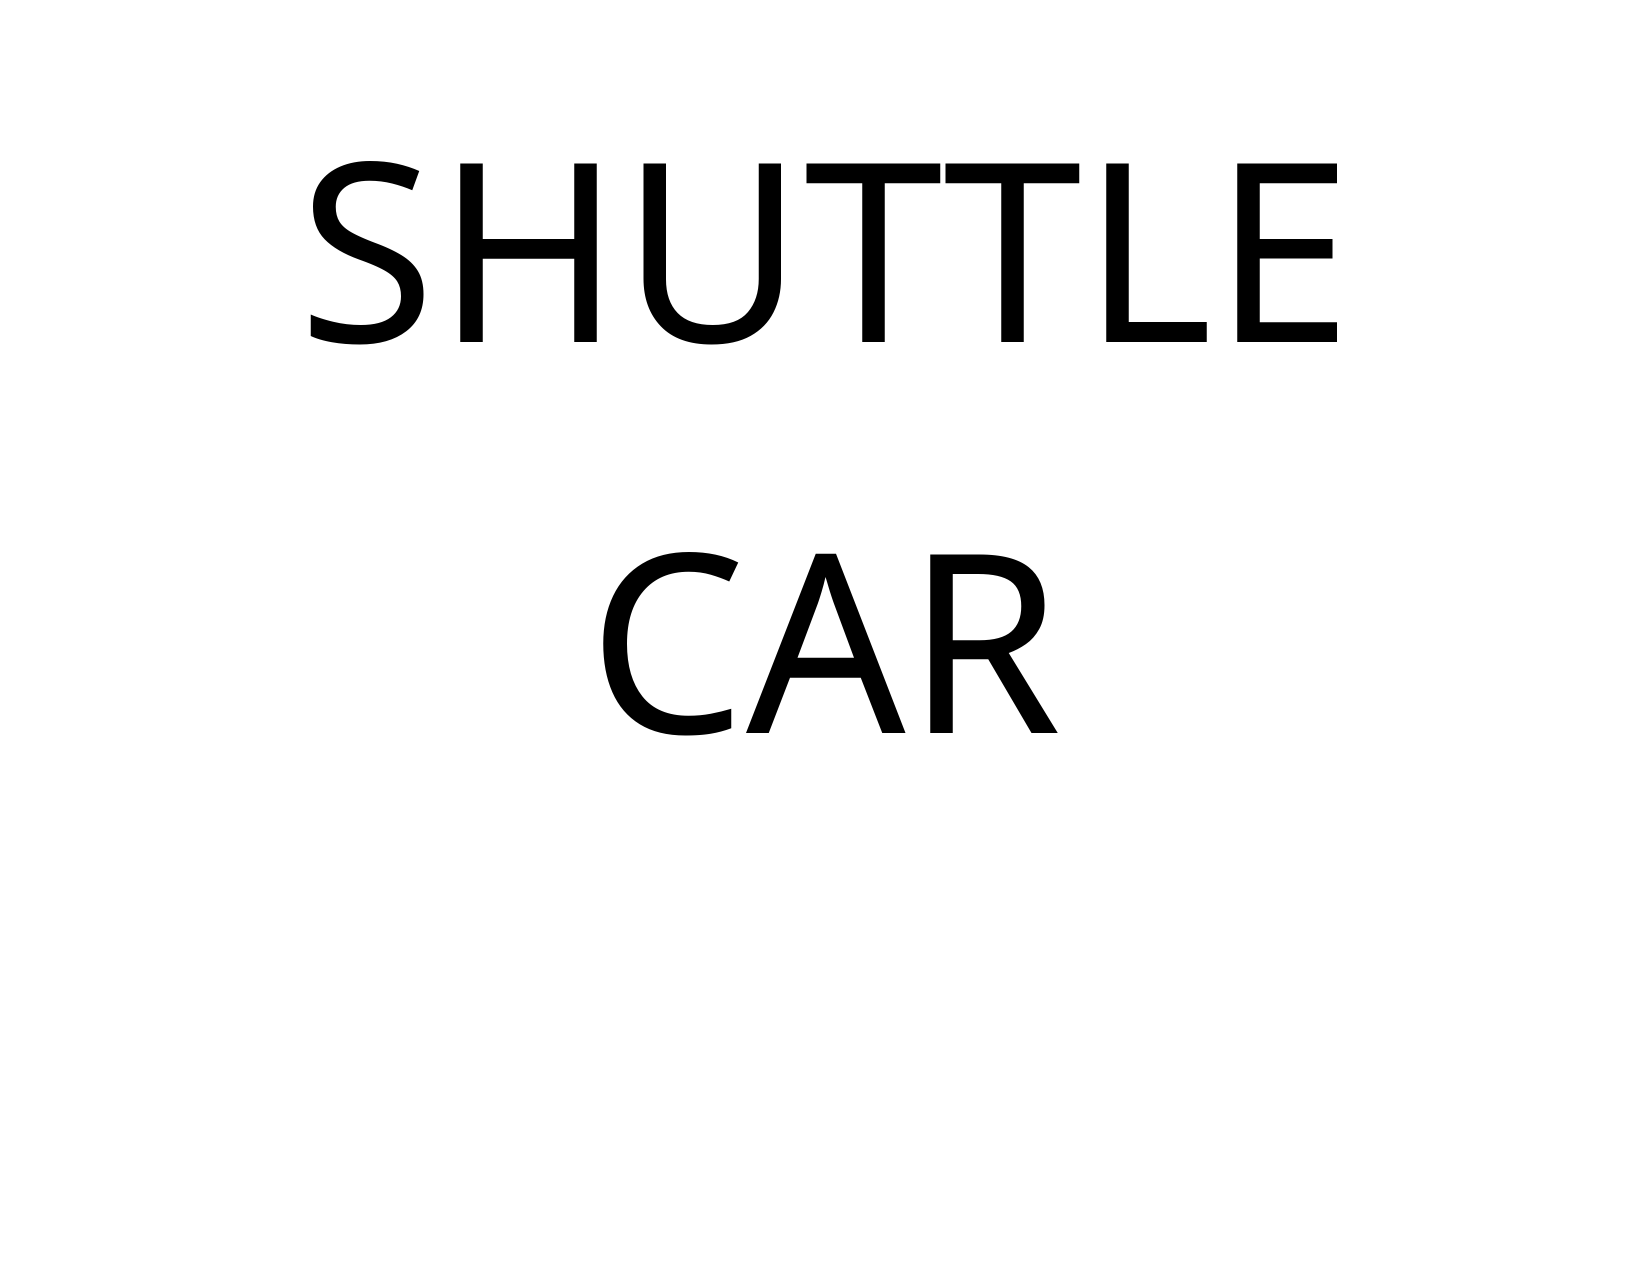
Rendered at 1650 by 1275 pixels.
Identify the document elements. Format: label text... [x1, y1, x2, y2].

text SHUTTLE CAR [75, 75, 1575, 807]
